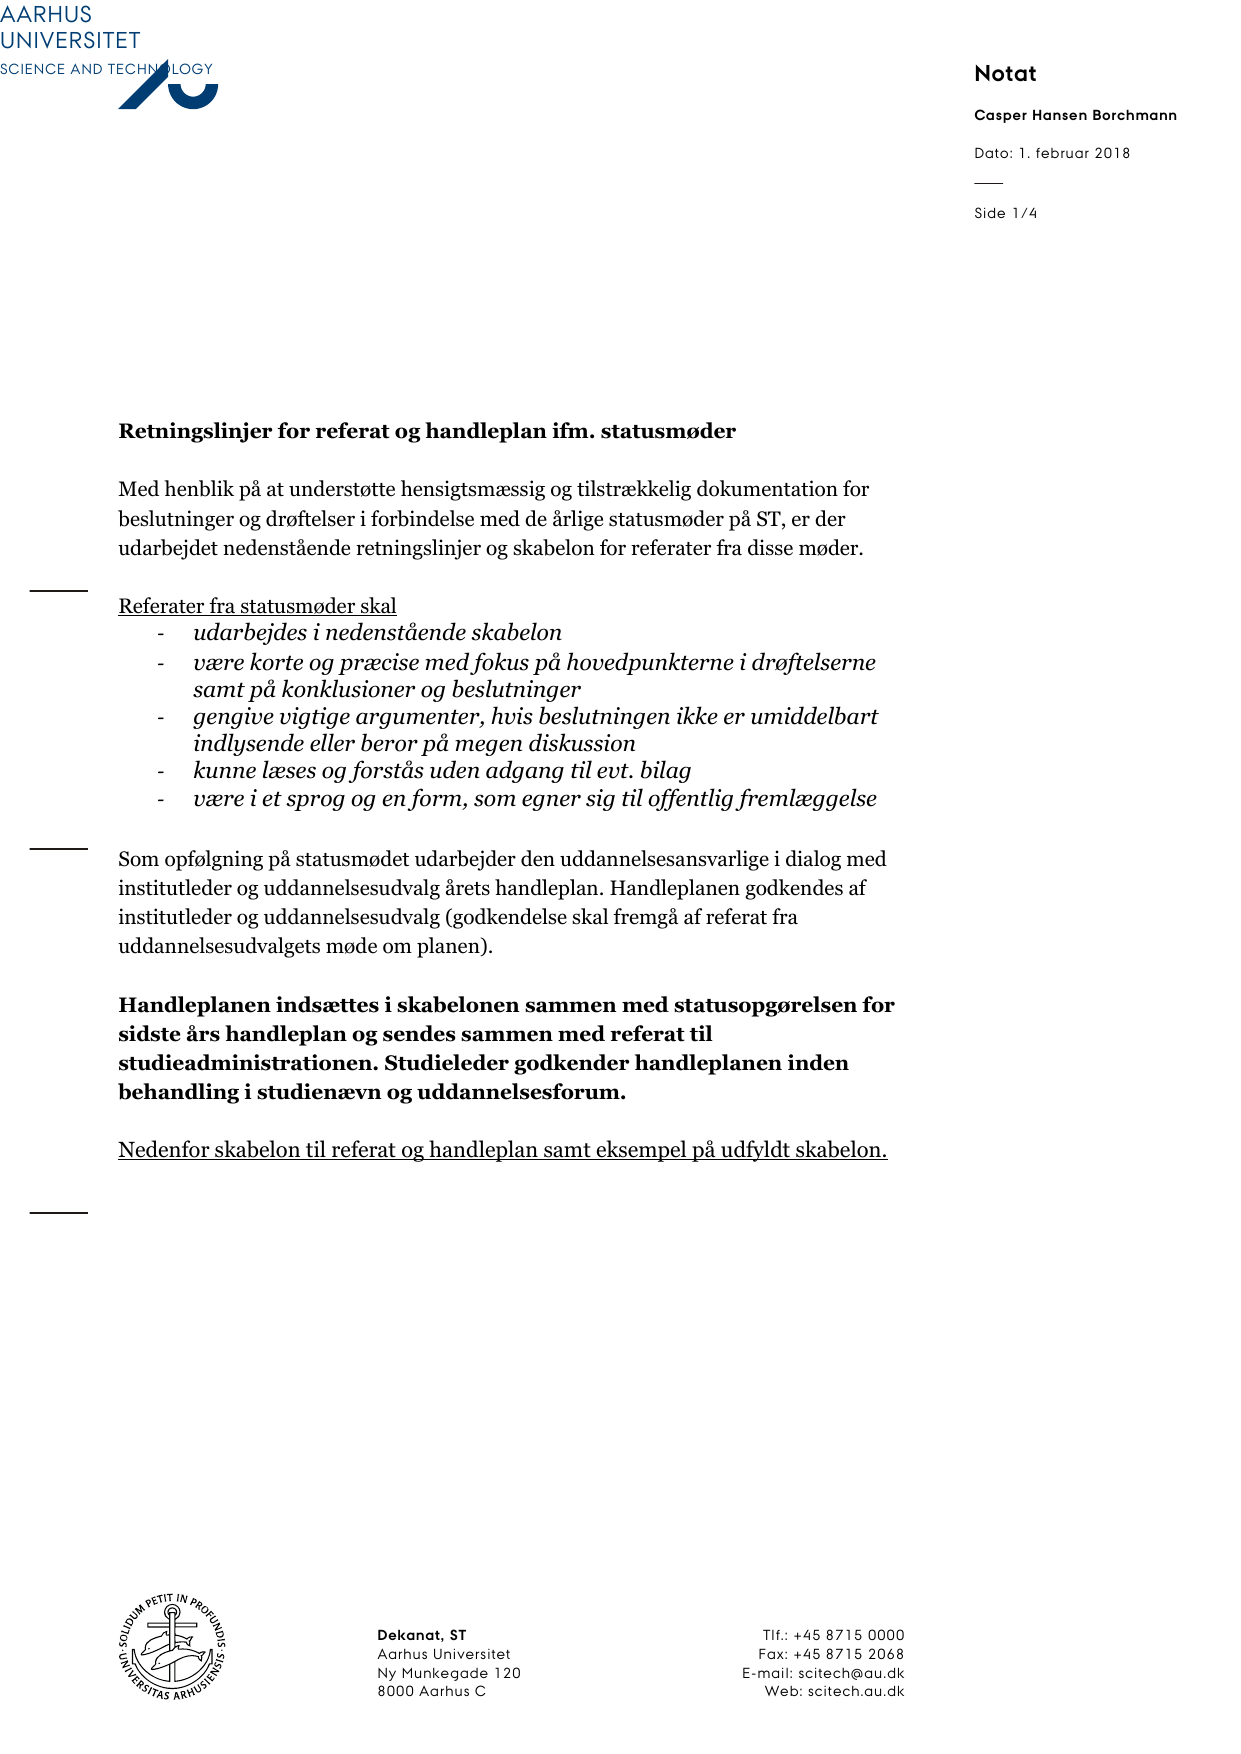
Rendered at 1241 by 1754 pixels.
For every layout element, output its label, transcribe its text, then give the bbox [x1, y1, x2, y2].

text Handleplanen indsættes i skabelonen sammen med statusopgørelsen for sidste års handleplan og sendes sammen med referat til studieadministrationen. Studieleder godkender handleplanen inden behandling i studienævn og uddannelsesforum. [118, 987, 915, 1104]
text Med henblik på at understøtte hensigtsmæssig og tilstrækkelig dokumentation for beslutninger og drøftelser i forbindelse med de årlige statusmøder på ST, er der udarbejdet nedenstående retningslinjer og skabelon for referater fra disse møder. [118, 472, 915, 560]
list være korte og præcise med fokus på hovedpunkterne i drøftelserne samt på konklusioner og beslutninger [156, 648, 915, 702]
list udarbejdes i nedenstående skabelon [156, 618, 915, 646]
table_header Retningslinjer for referat og handleplan ifm. statusmøder [118, 384, 914, 443]
text Nedenfor skabelon til referat og handleplan samt eksempel på udfyldt skabelon. [118, 1133, 915, 1162]
list være i et sprog og en form, som egner sig til offentlig fremlæggelse [156, 784, 915, 812]
text Som opfølgning på statusmødet udarbejder den uddannelsesansvarlige i dialog med institutleder og uddannelsesudvalg årets handleplan. Handleplanen godkendes af institutleder og uddannelsesudvalg (godkendelse skal fremgå af referat fra uddannelsesudvalgets møde om planen). [118, 842, 915, 958]
list kunne læses og forstås uden adgang til evt. bilag [156, 756, 915, 784]
list gengive vigtige argumenter, hvis beslutningen ikke er umiddelbart indlysende eller beror på megen diskussion [156, 702, 915, 756]
text Referater fra statusmøder skal [118, 589, 915, 618]
